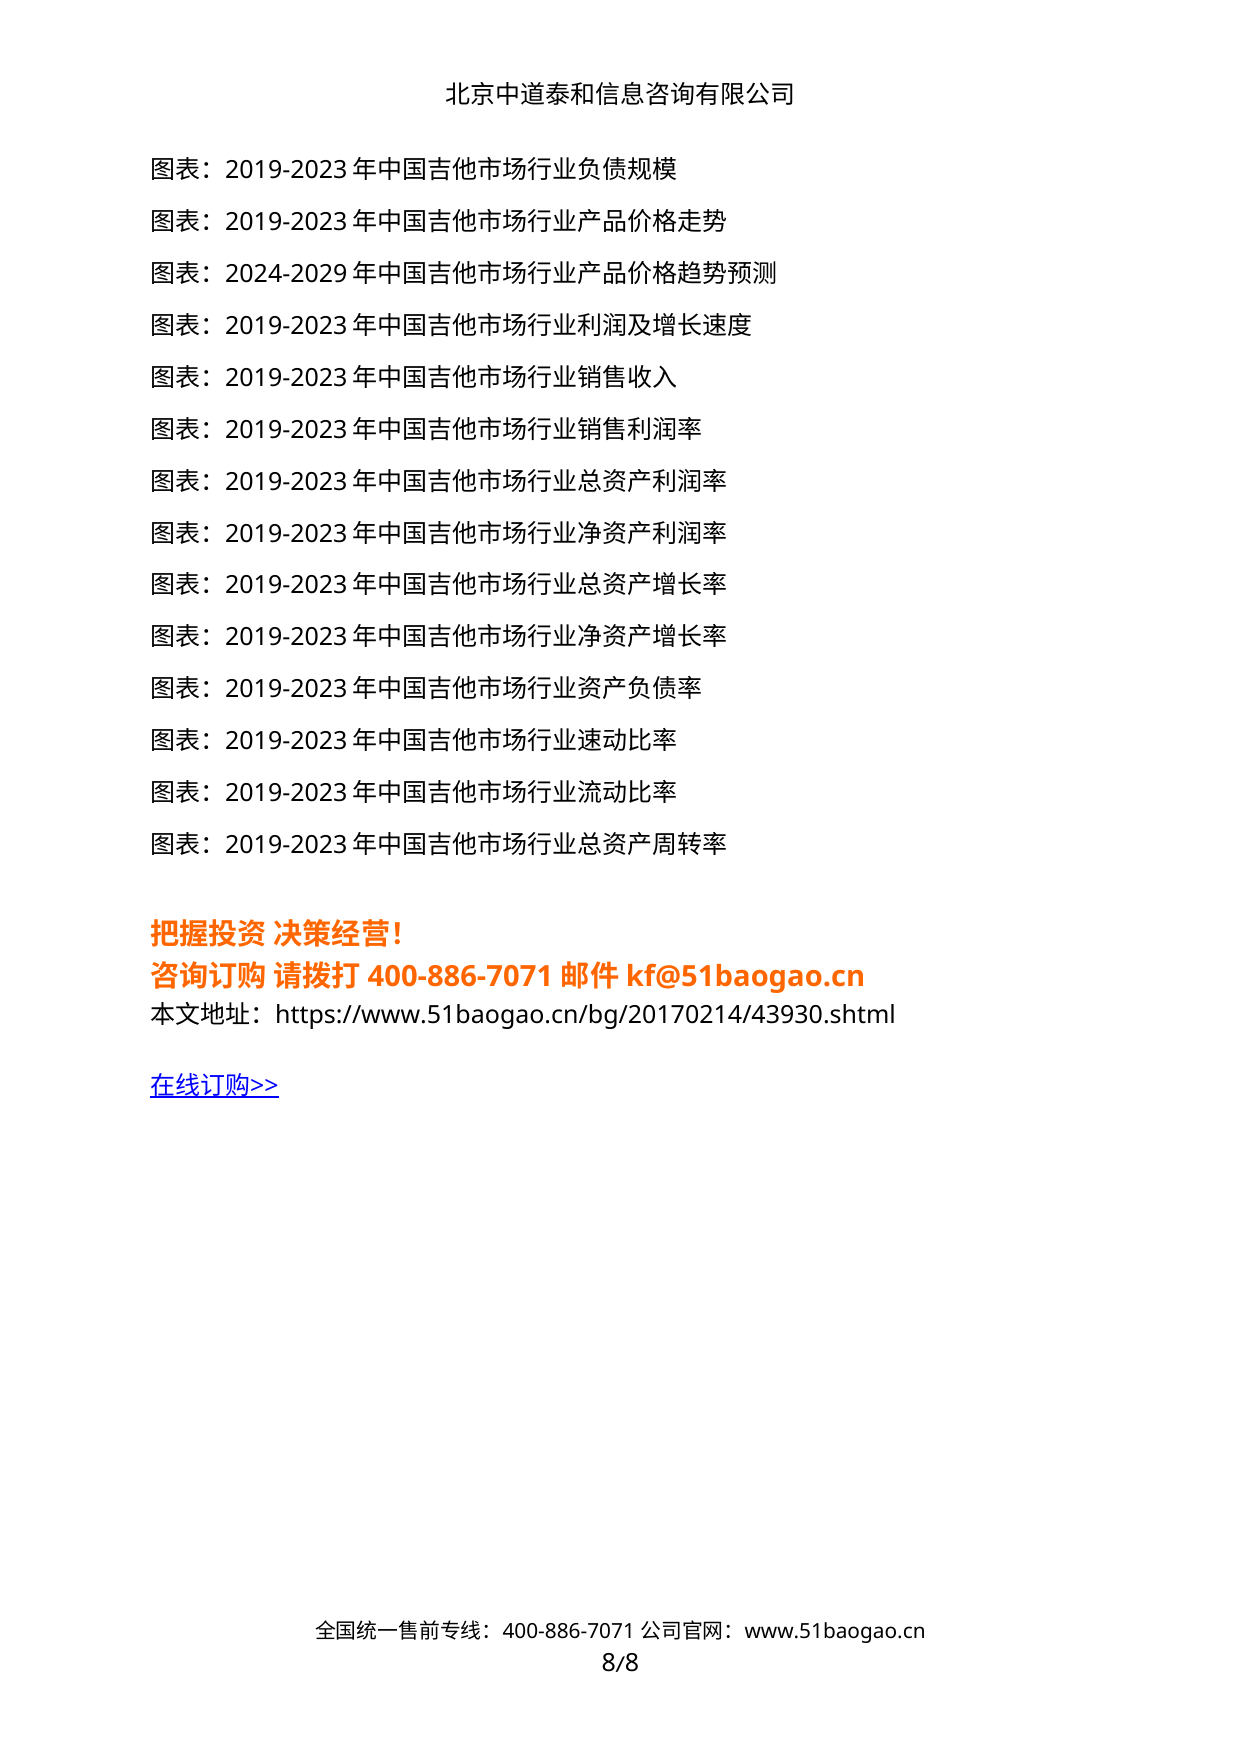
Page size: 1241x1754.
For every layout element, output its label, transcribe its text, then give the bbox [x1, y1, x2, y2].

text 图表：2019-2023年中国吉他市场行业总资产周转率 [150, 824, 1090, 861]
text 在线订购>> [150, 1031, 1090, 1102]
text 图表：2019-2023年中国吉他市场行业总资产利润率 [150, 461, 1090, 497]
text 图表：2019-2023年中国吉他市场行业总资产增长率 [150, 565, 1090, 601]
text 图表：2019-2023年中国吉他市场行业净资产利润率 [150, 513, 1090, 549]
text 把握投资 决策经营！咨询订购 请拨打 400-886-7071 邮件 kf@51baogao.cn本文地址：https://www.51baogao.cn/bg/20170214/43930.shtml [150, 876, 1090, 1031]
text 图表：2024-2029年中国吉他市场行业产品价格趋势预测 [150, 254, 1090, 290]
text 图表：2019-2023年中国吉他市场行业速动比率 [150, 721, 1090, 757]
text 图表：2019-2023年中国吉他市场行业销售利润率 [150, 409, 1090, 446]
text 图表：2019-2023年中国吉他市场行业净资产增长率 [150, 617, 1090, 653]
text 图表：2019-2023年中国吉他市场行业负债规模 [150, 150, 1090, 186]
text 图表：2019-2023年中国吉他市场行业销售收入 [150, 357, 1090, 394]
text 图表：2019-2023年中国吉他市场行业利润及增长速度 [150, 306, 1090, 342]
text 图表：2019-2023年中国吉他市场行业资产负债率 [150, 669, 1090, 705]
text 图表：2019-2023年中国吉他市场行业产品价格走势 [150, 202, 1090, 238]
text 图表：2019-2023年中国吉他市场行业流动比率 [150, 772, 1090, 809]
